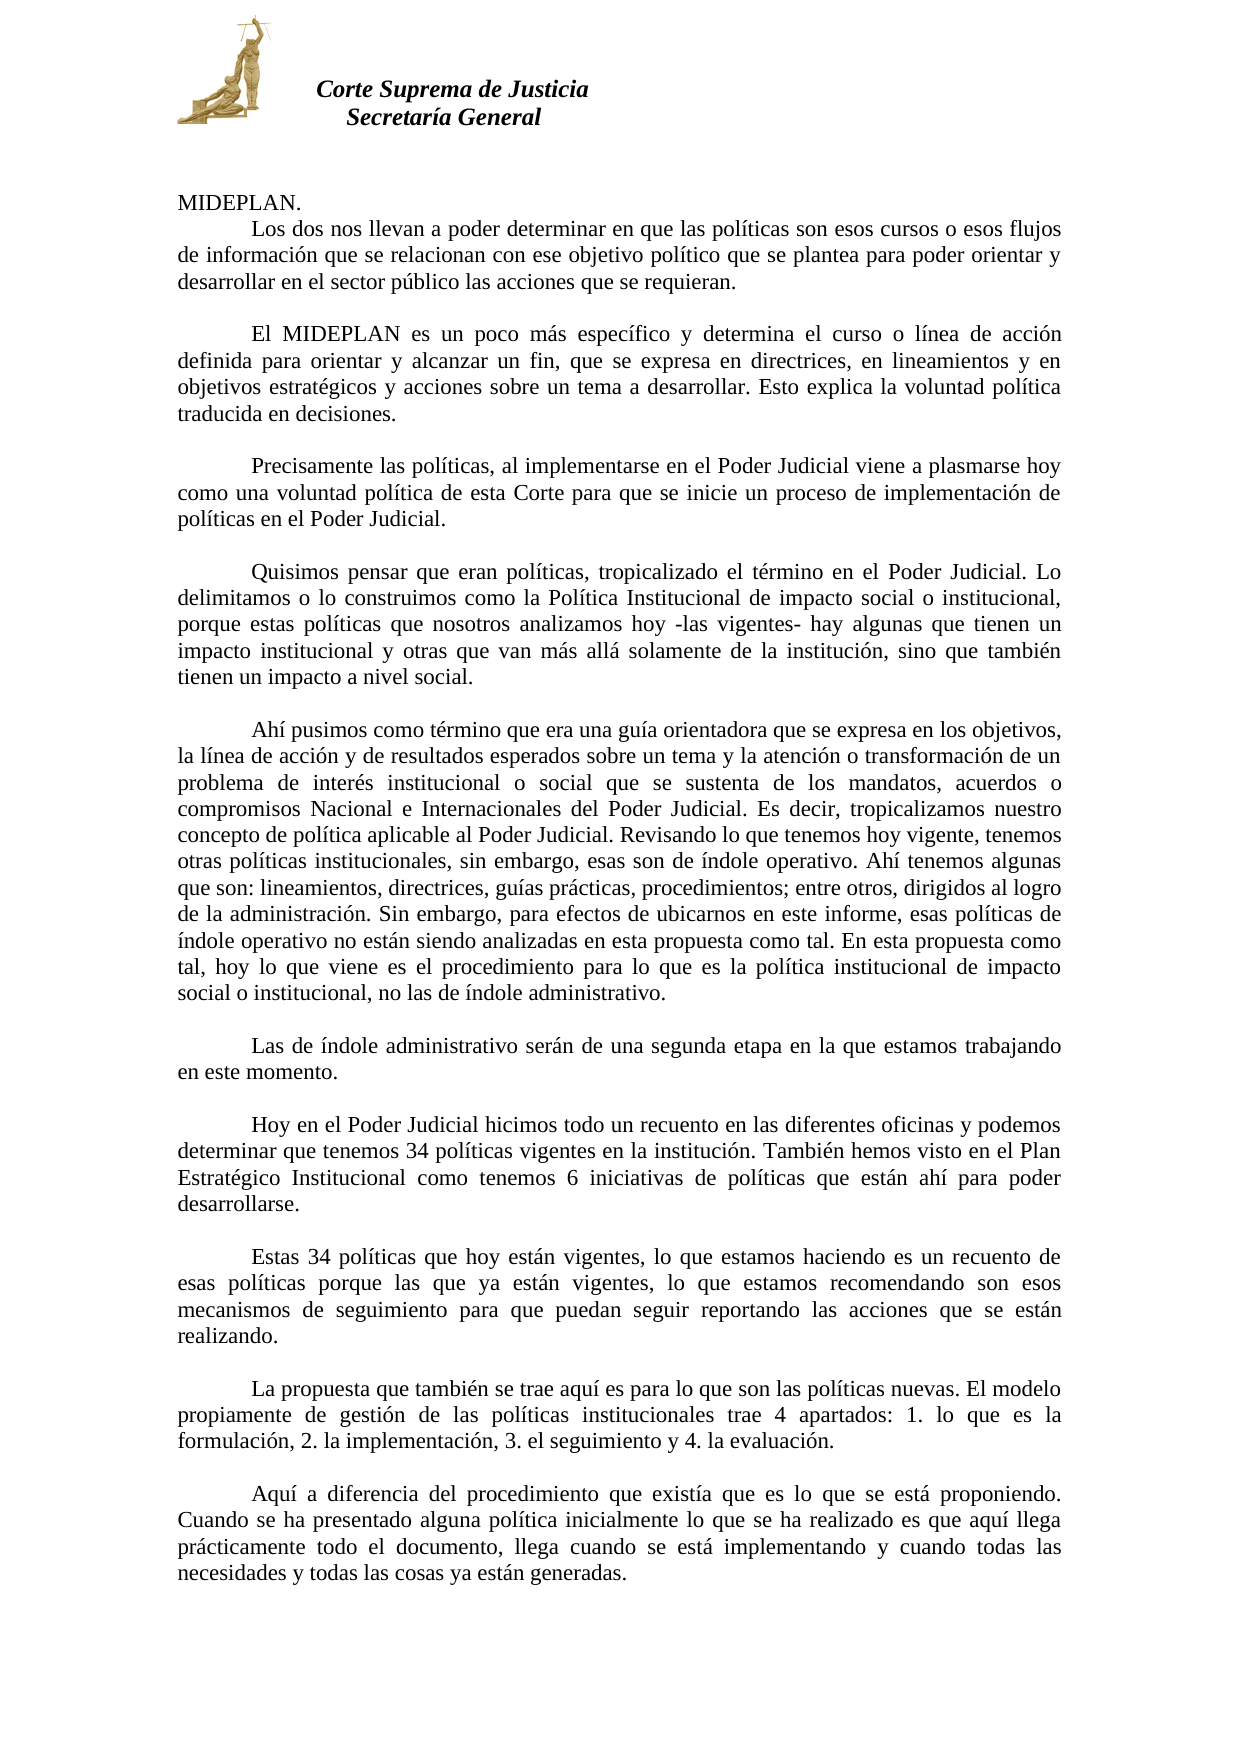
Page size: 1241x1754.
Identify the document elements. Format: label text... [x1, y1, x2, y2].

picture [177, 15, 275, 124]
text Precisamente las políticas, al implementarse en el Poder Judicial viene a plasmarse hoy como una voluntad política de esta Corte para que se inicie un proceso de implementación de políticas en el Poder Judicial. [177, 452, 1063, 531]
text Los dos nos llevan a poder determinar en que las políticas son esos cursos o esos flujos de información que se relacionan con ese objetivo político que se plantea para poder orientar y desarrollar en el sector público las acciones que se requieran. [177, 215, 1063, 294]
text Las de índole administrativo serán de una segunda etapa en la que estamos trabajando en este momento. [177, 1032, 1063, 1085]
text Estas 34 políticas que hoy están vigentes, lo que estamos haciendo es un recuento de esas políticas porque las que ya están vigentes, lo que estamos recomendando son esos mecanismos de seguimiento para que puedan seguir reportando las acciones que se están realizando. [177, 1243, 1063, 1348]
text Hoy en el Poder Judicial hicimos todo un recuento en las diferentes oficinas y podemos determinar que tenemos 34 políticas vigentes en la institución. También hemos visto en el Plan Estratégico Institucional como tenemos 6 iniciativas de políticas que están ahí para poder desarrollarse. [177, 1111, 1063, 1217]
text Aquí a diferencia del procedimiento que existía que es lo que se está proponiendo. Cuando se ha presentado alguna política inicialmente lo que se ha realizado es que aquí llega prácticamente todo el documento, llega cuando se está implementando y cuando todas las necesidades y todas las cosas ya están generadas. [177, 1480, 1063, 1586]
text La propuesta que también se trae aquí es para lo que son las políticas nuevas. El modelo propiamente de gestión de las políticas institucionales trae 4 apartados: 1. lo que es la formulación, 2. la implementación, 3. el seguimiento y 4. la evaluación. [177, 1375, 1063, 1454]
text El MIDEPLAN es un poco más específico y determina el curso o línea de acción definida para orientar y alcanzar un fin, que se expresa en directrices, en lineamientos y en objetivos estratégicos y acciones sobre un tema a desarrollar. Esto explica la voluntad política traducida en decisiones. [177, 321, 1063, 426]
text Quisimos pensar que eran políticas, tropicalizado el término en el Poder Judicial. Lo delimitamos o lo construimos como la Política Institucional de impacto social o institucional, porque estas políticas que nosotros analizamos hoy -las vigentes- hay algunas que tienen un impacto institucional y otras que van más allá solamente de la institución, sino que también tienen un impacto a nivel social. [177, 558, 1063, 689]
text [177, 189, 1063, 215]
text Ahí pusimos como término que era una guía orientadora que se expresa en los objetivos, la línea de acción y de resultados esperados sobre un tema y la atención o transformación de un problema de interés institucional o social que se sustenta de los mandatos, acuerdos o compromisos Nacional e Internacionales del Poder Judicial. Es decir, tropicalizamos nuestro concepto de política aplicable al Poder Judicial. Revisando lo que tenemos hoy vigente, tenemos otras políticas institucionales, sin embargo, esas son de índole operativo. Ahí tenemos algunas que son: lineamientos, directrices, guías prácticas, procedimientos; entre otros, dirigidos al logro de la administración. Sin embargo, para efectos de ubicarnos en este informe, esas políticas de índole operativo no están siendo analizadas en esta propuesta como tal. En esta propuesta como tal, hoy lo que viene es el procedimiento para lo que es la política institucional de impacto social o institucional, no las de índole administrativo. [177, 716, 1063, 1006]
